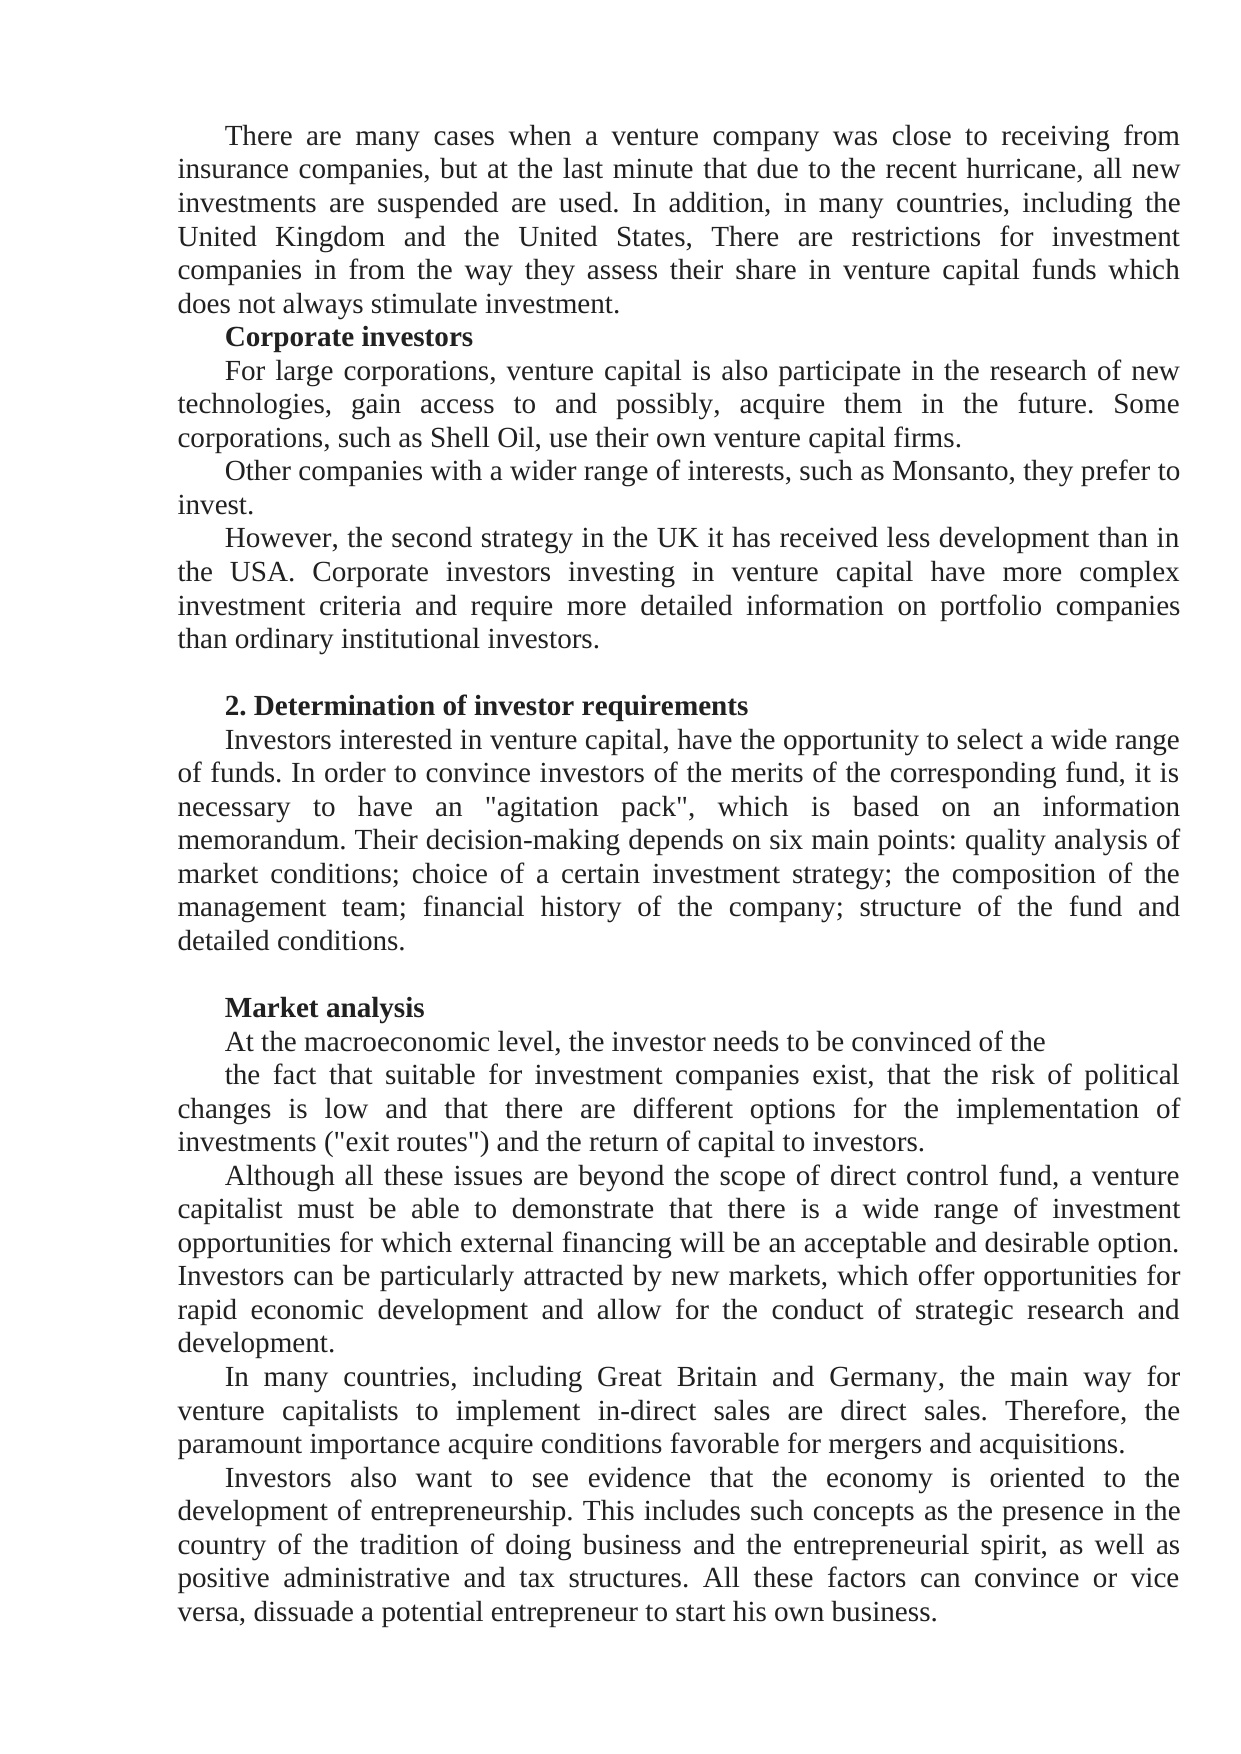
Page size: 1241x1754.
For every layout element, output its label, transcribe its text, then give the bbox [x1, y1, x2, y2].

text Market analysis [177, 990, 1181, 1024]
text At the macroeconomic level, the investor needs to be convinced of the [177, 1024, 1181, 1057]
text Investors interested in venture capital, have the opportunity to select a wide range of funds. In order to convince investors of the merits of the corresponding fund, it is necessary to have an "agitation pack", which is based on an information memorandum. Their decision-making depends on six main points: quality analysis of market conditions; choice of a certain investment strategy; the composition of the management team; financial history of the company; structure of the fund and detailed conditions. [177, 722, 1181, 957]
text Other companies with a wider range of interests, such as Monsanto, they prefer to invest. [177, 453, 1181, 521]
text Corporate investors [177, 319, 1181, 353]
text In many countries, including Great Britain and Germany, the main way for venture capitalists to implement in-direct sales are direct sales. Therefore, the paramount importance acquire conditions favorable for mergers and acquisitions. [177, 1359, 1181, 1460]
text However, the second strategy in the UK it has received less development than in the USA. Corporate investors investing in venture capital have more complex investment criteria and require more detailed information on portfolio companies than ordinary institutional investors. [177, 521, 1181, 655]
text 2. Determination of investor requirements [177, 688, 1181, 722]
text For large corporations, venture capital is also participate in the research of new technologies, gain access to and possibly, acquire them in the future. Some corporations, such as Shell Oil, use their own venture capital firms. [177, 353, 1181, 453]
text Investors also want to see evidence that the economy is oriented to the development of entrepreneurship. This includes such concepts as the presence in the country of the tradition of doing business and the entrepreneurial spirit, as well as positive administrative and tax structures. All these factors can convince or vice versa, dissuade a potential entrepreneur to start his own business. [177, 1460, 1181, 1627]
text Although all these issues are beyond the scope of direct control fund, a venture capitalist must be able to demonstrate that there is a wide range of investment opportunities for which external financing will be an acceptable and desirable option. Investors can be particularly attracted by new markets, which offer opportunities for rapid economic development and allow for the conduct of strategic research and development. [177, 1158, 1181, 1359]
text the fact that suitable for investment companies exist, that the risk of political changes is low and that there are different options for the implementation of investments ("exit routes") and the return of capital to investors. [177, 1057, 1181, 1158]
text There are many cases when a venture company was close to receiving from insurance companies, but at the last minute that due to the recent hurricane, all new investments are suspended are used. In addition, in many countries, including the United Kingdom and the United States, There are restrictions for investment companies in from the way they assess their share in venture capital funds which does not always stimulate investment. [177, 118, 1181, 319]
